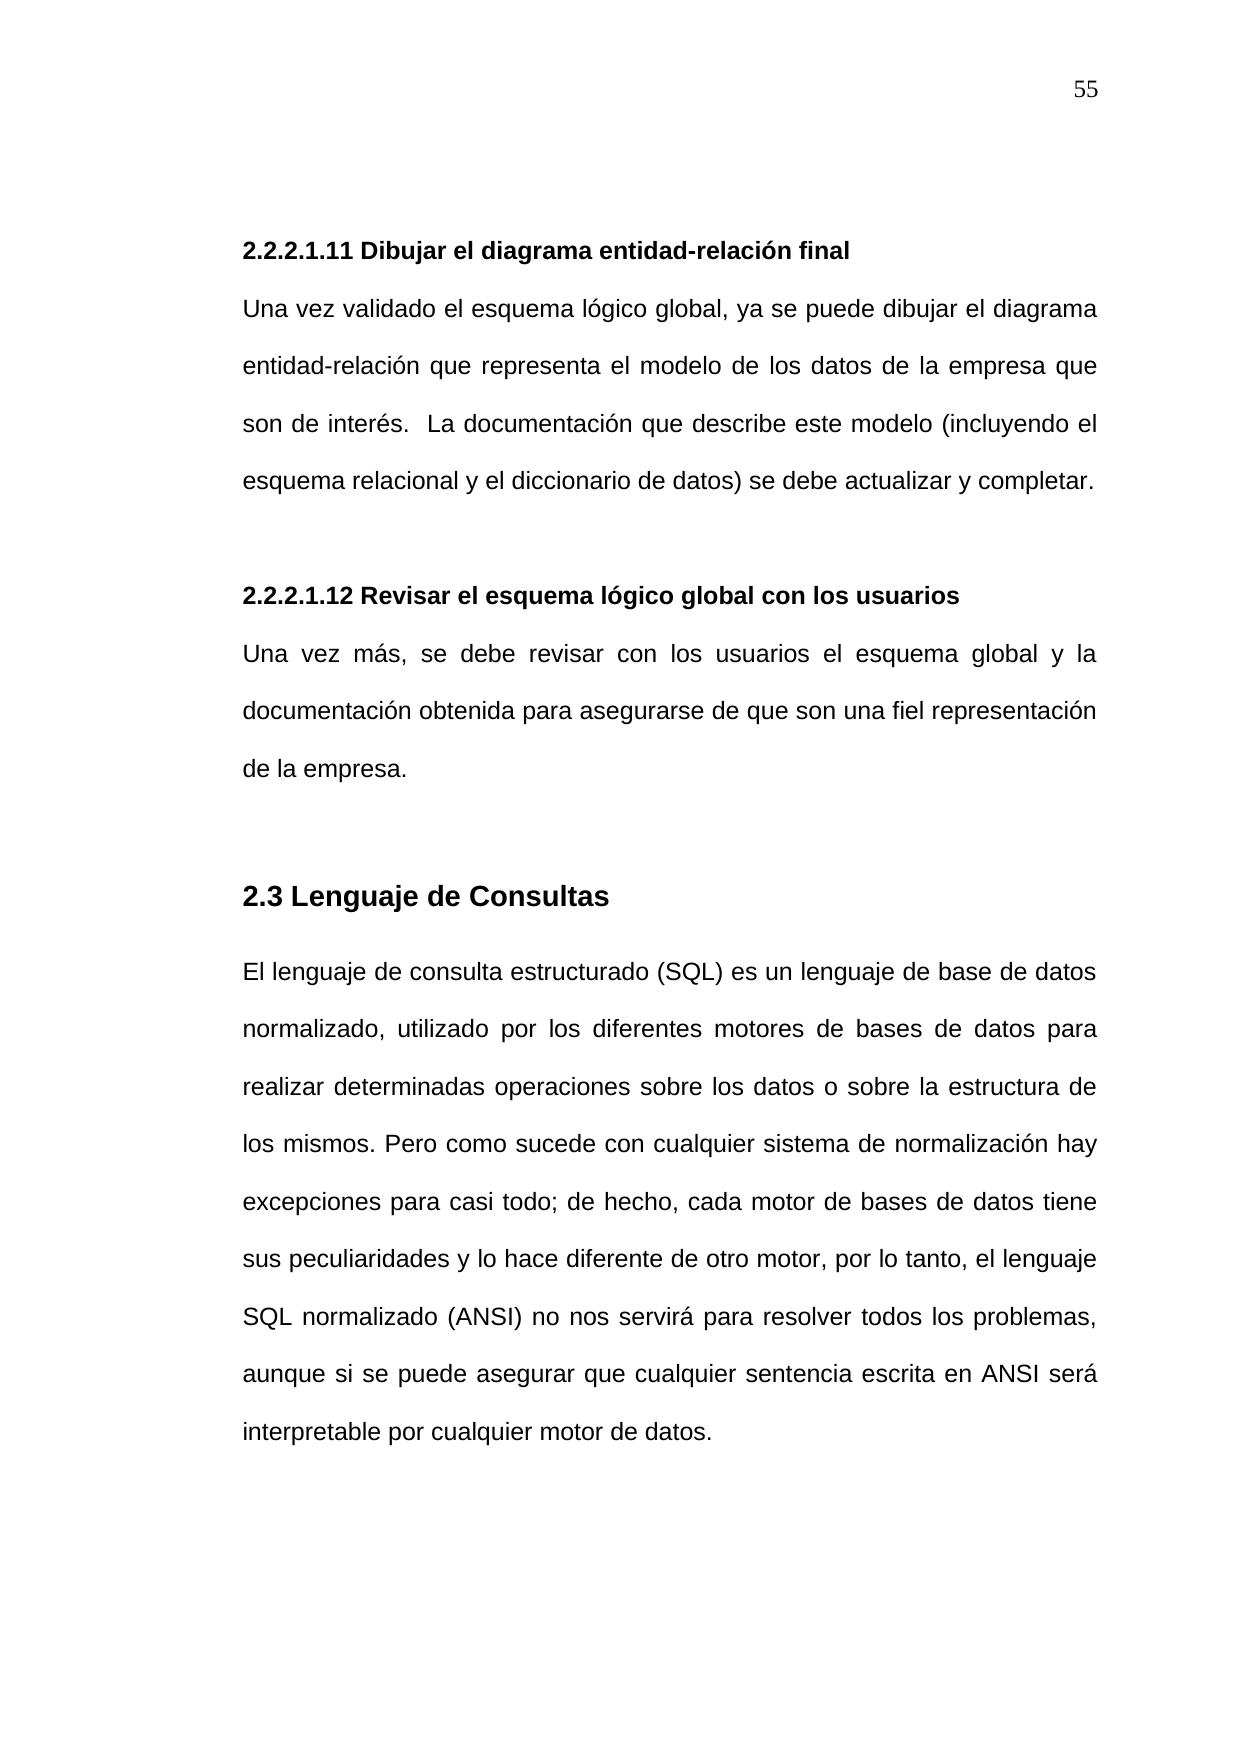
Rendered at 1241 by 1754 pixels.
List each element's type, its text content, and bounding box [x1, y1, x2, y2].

text Una vez más, se debe revisar con los usuarios el esquema global y la documentación obtenida para asegurarse de que son una fiel representación de la empresa. [242, 639, 1098, 782]
text Una vez validado el esquema lógico global, ya se puede dibujar el diagrama entidad-relación que representa el modelo de los datos de la empresa que son de interés. La documentación que describe este modelo (incluyendo el esquema relacional y el diccionario de datos) se debe actualizar y completar. [242, 294, 1098, 495]
text 2.2.2.1.11 Dibujar el diagrama entidad-relación final [242, 236, 1098, 265]
text 2.2.2.1.12 Revisar el esquema lógico global con los usuarios [242, 581, 1098, 610]
text El lenguaje de consulta estructurado (SQL) es un lenguaje de base de datos normalizado, utilizado por los diferentes motores de bases de datos para realizar determinadas operaciones sobre los datos o sobre la estructura de los mismos. Pero como sucede con cualquier sistema de normalización hay excepciones para casi todo; de hecho, cada motor de bases de datos tiene sus peculiaridades y lo hace diferente de otro motor, por lo tanto, el lenguaje SQL normalizado (ANSI) no nos servirá para resolver todos los problemas, aunque si se puede asegurar que cualquier sentencia escrita en ANSI será interpretable por cualquier motor de datos. [242, 957, 1098, 1445]
text 2.3 Lenguaje de Consultas [242, 879, 1098, 913]
